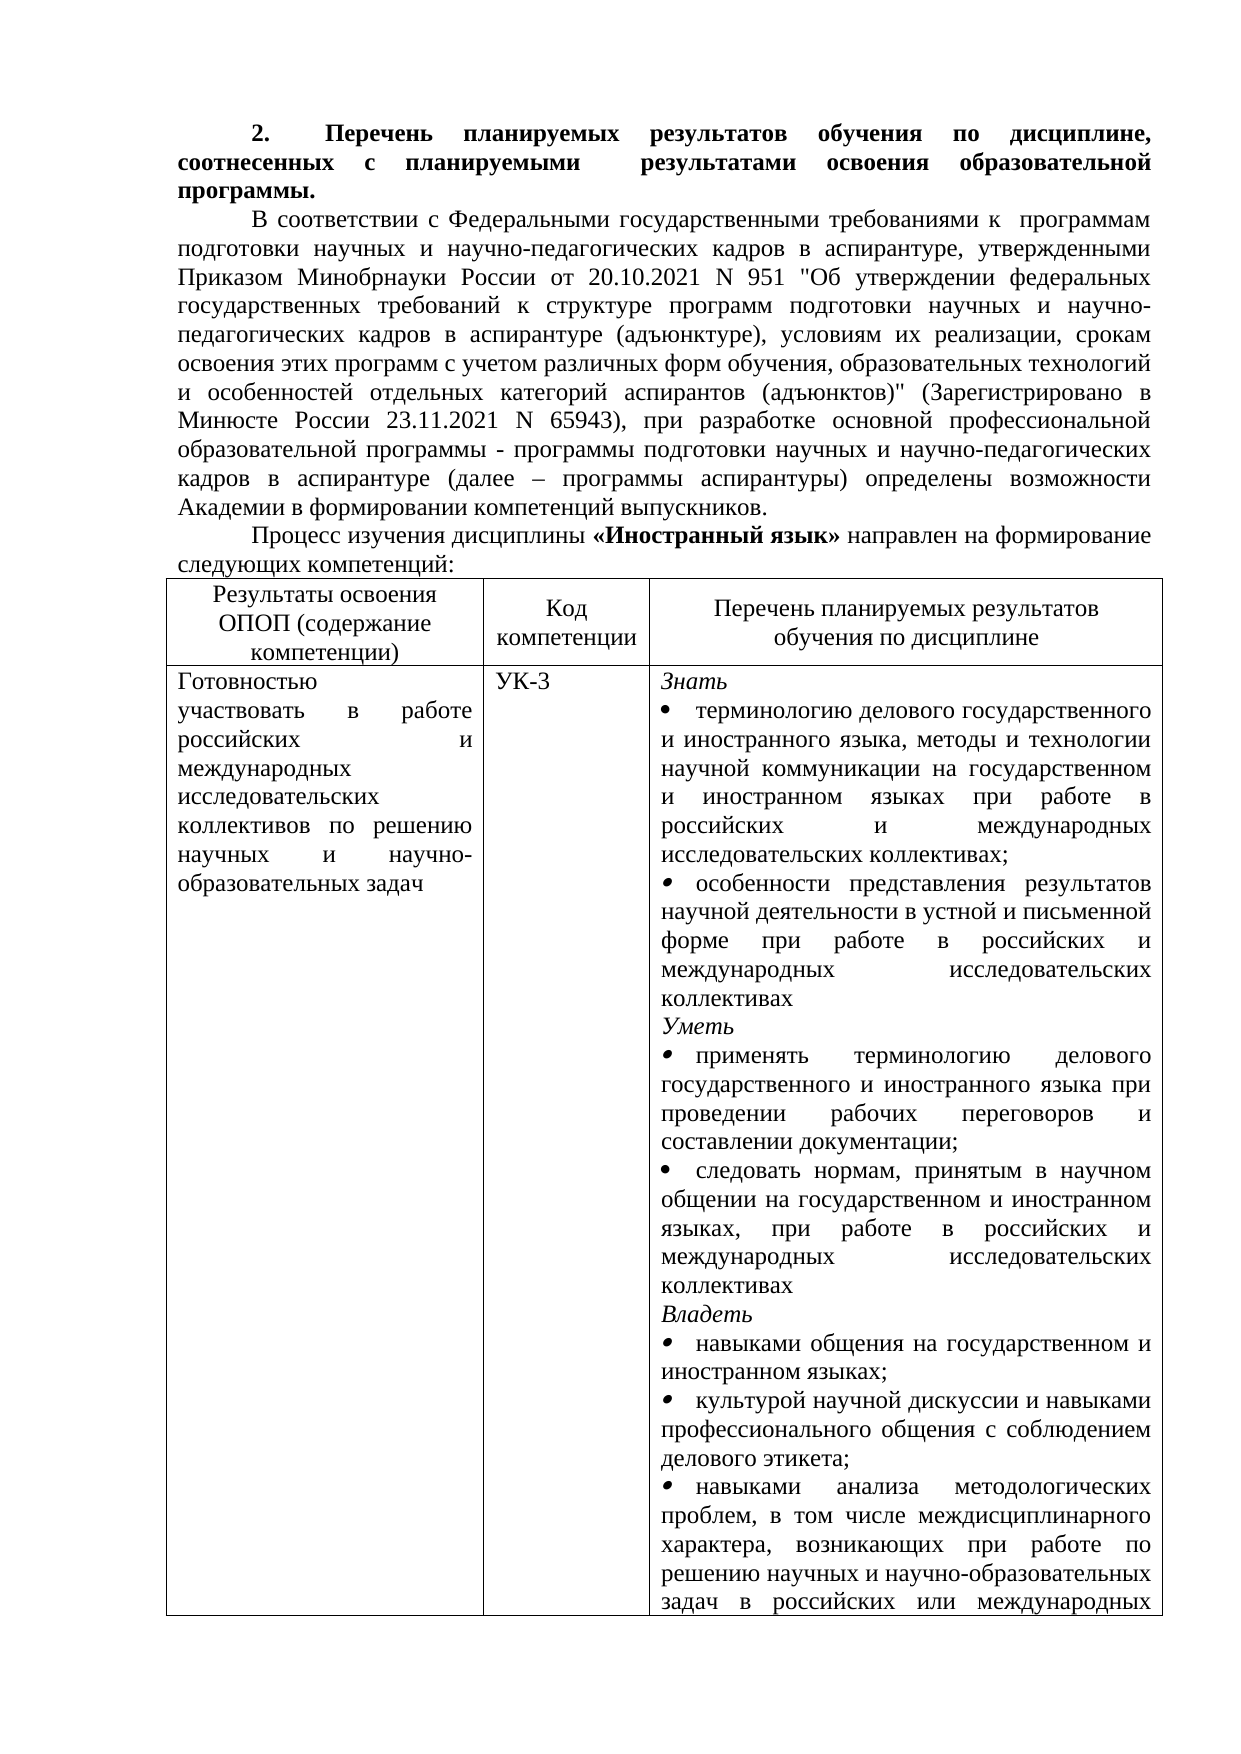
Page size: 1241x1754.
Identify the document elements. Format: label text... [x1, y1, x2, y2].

table_cell УК-3 [484, 666, 649, 1615]
list Перечень планируемых результатов обучения по дисциплине, соотнесенных с планируемыми результатами освоения образовательной программы. [177, 118, 1152, 204]
table_header Результаты освоения ОПОП (содержание компетенции) [167, 579, 483, 665]
text Процесс изучения дисциплины «Иностранный язык» направлен на формирование следующих компетенций: [177, 521, 1152, 578]
table_header Код компетенции [484, 579, 649, 665]
table_header Перечень планируемых результатов обучения по дисциплине [650, 579, 1162, 665]
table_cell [167, 666, 483, 1615]
text В соответствии с Федеральными государственными требованиями к программам подготовки научных и научно-педагогических кадров в аспирантуре, утвержденными Приказом Минобрнауки России от 20.10.2021 N 951 "Об утверждении федеральных государственных требований к структуре программ подготовки научных и научно-педагогических кадров в аспирантуре (адъюнктуре), условиям их реализации, срокам освоения этих программ с учетом различных форм обучения, образовательных технологий и особенностей отдельных категорий аспирантов (адъюнктов)" (Зарегистрировано в Минюсте России 23.11.2021 N 65943), при разработке основной профессиональной образовательной программы - программы подготовки научных и научно-педагогических кадров в аспирантуре (далее – программы аспирантуры) определены возможности Академии в формировании компетенций выпускников. [177, 204, 1152, 521]
